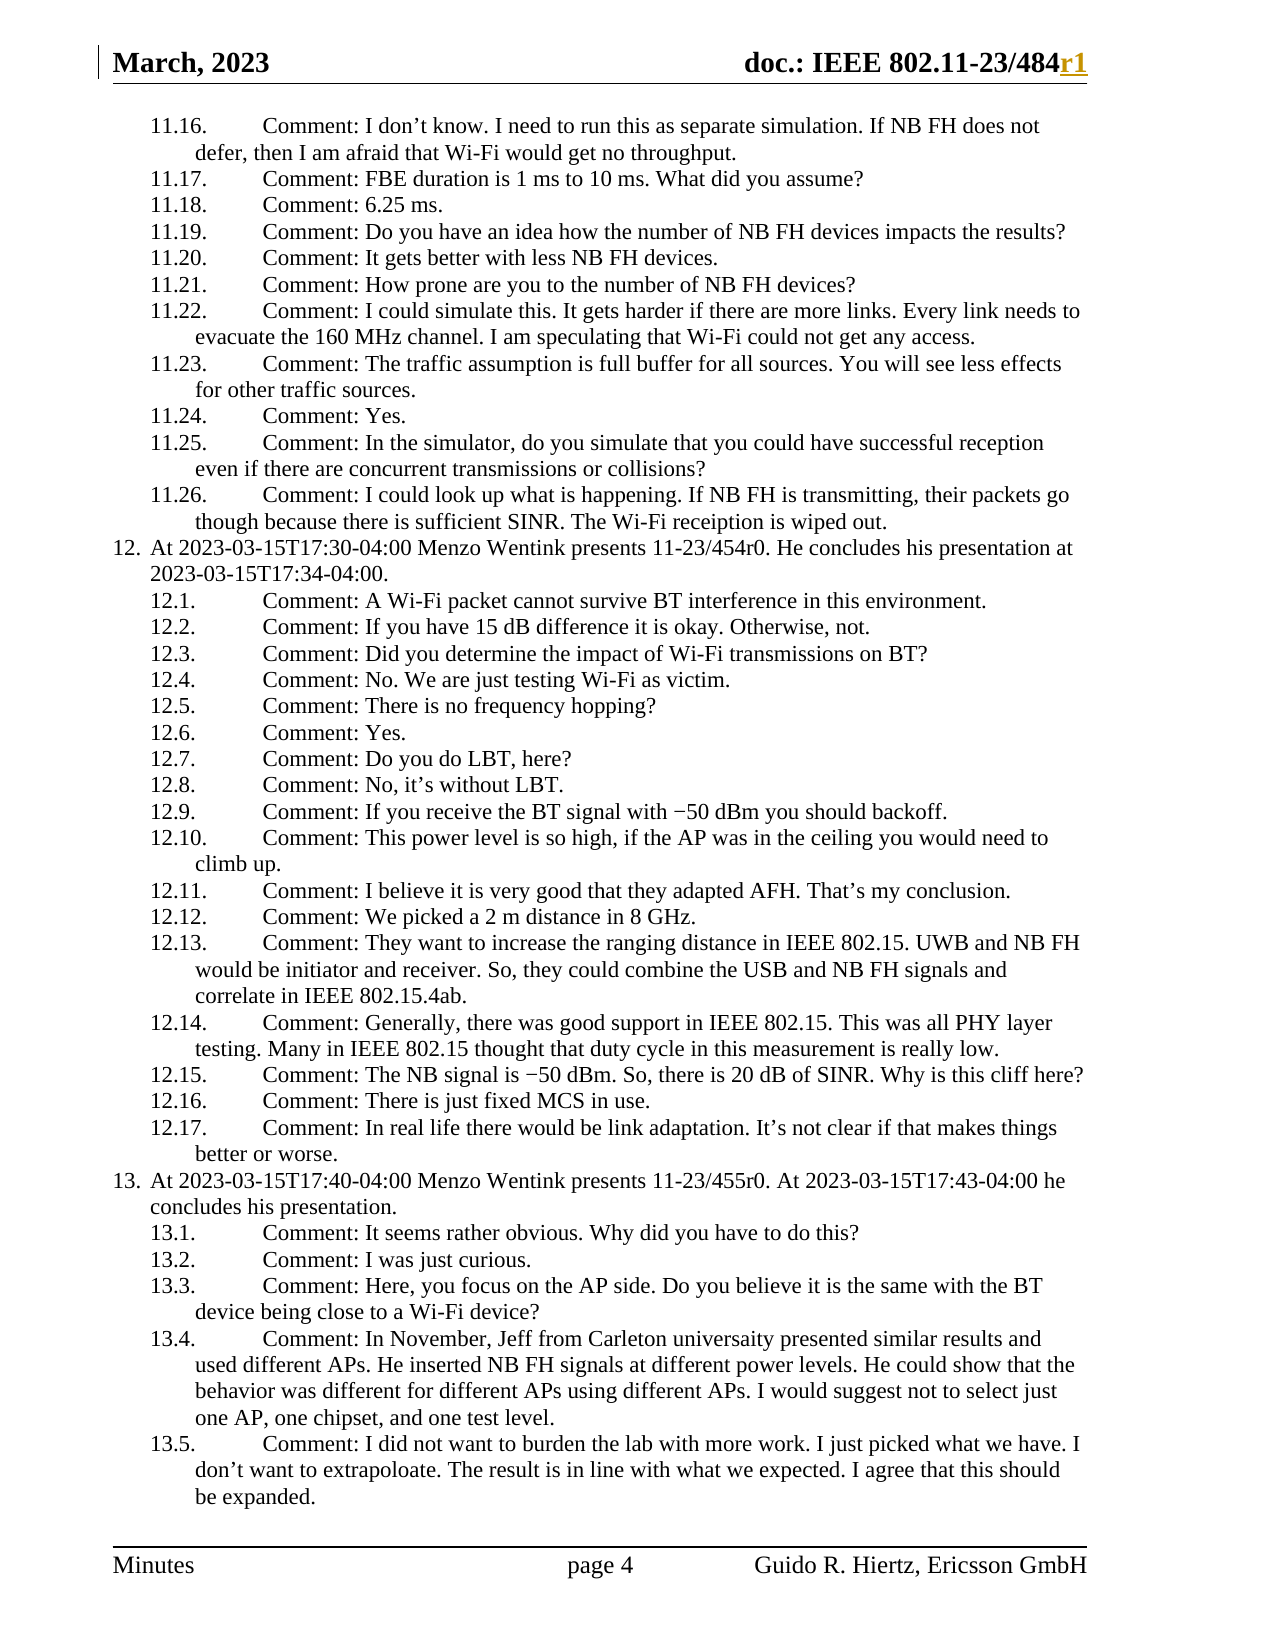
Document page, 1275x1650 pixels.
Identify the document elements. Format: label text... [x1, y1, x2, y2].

list Comment: I believe it is very good that they adapted AFH. That’s my conclusion. [150, 877, 1087, 903]
list Comment: A Wi-Fi packet cannot survive BT interference in this environment. [150, 587, 1087, 613]
list Comment: FBE duration is 1 ms to 10 ms. What did you assume? [150, 165, 1087, 192]
list Comment: We picked a 2 m distance in 8 GHz. [150, 903, 1087, 929]
list Comment: There is just fixed MCS in use. [150, 1088, 1087, 1114]
list Comment: In real life there would be link adaptation. It’s not clear if that makes things better or worse. [150, 1114, 1087, 1167]
list Comment: I was just curious. [150, 1246, 1087, 1272]
list Comment: Do you do LBT, here? [150, 745, 1087, 771]
list Comment: Do you have an idea how the number of NB FH devices impacts the results? [150, 218, 1087, 244]
list Comment: It gets better with less NB FH devices. [150, 244, 1087, 271]
list Comment: I don’t know. I need to run this as separate simulation. If NB FH does not defer, then I am afraid that Wi-Fi would get no throughput. [150, 112, 1087, 165]
list Comment: Did you determine the impact of Wi-Fi transmissions on BT? [150, 639, 1087, 666]
list Comment: If you have 15 dB difference it is okay. Otherwise, not. [150, 613, 1087, 639]
list Comment: No. We are just testing Wi-Fi as victim. [150, 666, 1087, 692]
list Comment: Yes. [150, 402, 1087, 429]
list Comment: The NB signal is −50 dBm. So, there is 20 dB of SINR. Why is this cliff here? [150, 1061, 1087, 1088]
list Comment: Generally, there was good support in IEEE 802.15. This was all PHY layer testing. Many in IEEE 802.15 thought that duty cycle in this measurement is really low. [150, 1008, 1087, 1061]
list Comment: Yes. [150, 719, 1087, 745]
list Comment: No, it’s without LBT. [150, 771, 1087, 798]
list Comment: Here, you focus on the AP side. Do you believe it is the same with the BT device being close to a Wi-Fi device? [150, 1272, 1087, 1325]
list At 2023-03-15T17:40-04:00 Menzo Wentink presents 11-23/455r0. At 2023-03-15T17:43-04:00 he concludes his presentation. [112, 1167, 1087, 1219]
list Comment: There is no frequency hopping? [150, 692, 1087, 719]
list Comment: In the simulator, do you simulate that you could have successful reception even if there are concurrent transmissions or collisions? [150, 429, 1087, 481]
list Comment: This power level is so high, if the AP was in the ceiling you would need to climb up. [150, 824, 1087, 877]
list Comment: How prone are you to the number of NB FH devices? [150, 271, 1087, 297]
list Comment: In November, Jeff from Carleton universaity presented similar results and used different APs. He inserted NB FH signals at different power levels. He could show that the behavior was different for different APs using different APs. I would suggest not to select just one AP, one chipset, and one test level. [150, 1325, 1087, 1430]
list Comment: If you receive the BT signal with −50 dBm you should backoff. [150, 798, 1087, 824]
list Comment: 6.25 ms. [150, 192, 1087, 218]
list Comment: They want to increase the ranging distance in IEEE 802.15. UWB and NB FH would be initiator and receiver. So, they could combine the USB and NB FH signals and correlate in IEEE 802.15.4ab. [150, 929, 1087, 1008]
list Comment: I did not want to burden the lab with more work. I just picked what we have. I don’t want to extrapoloate. The result is in line with what we expected. I agree that this should be expanded. [150, 1430, 1087, 1509]
list At 2023-03-15T17:30-04:00 Menzo Wentink presents 11-23/454r0. He concludes his presentation at 2023-03-15T17:34-04:00. [112, 534, 1087, 587]
list Comment: The traffic assumption is full buffer for all sources. You will see less effects for other traffic sources. [150, 350, 1087, 402]
list Comment: I could look up what is happening. If NB FH is transmitting, their packets go though because there is sufficient SINR. The Wi-Fi receiption is wiped out. [150, 481, 1087, 534]
list Comment: I could simulate this. It gets harder if there are more links. Every link needs to evacuate the 160 MHz channel. I am speculating that Wi-Fi could not get any access. [150, 297, 1087, 350]
list Comment: It seems rather obvious. Why did you have to do this? [150, 1219, 1087, 1246]
